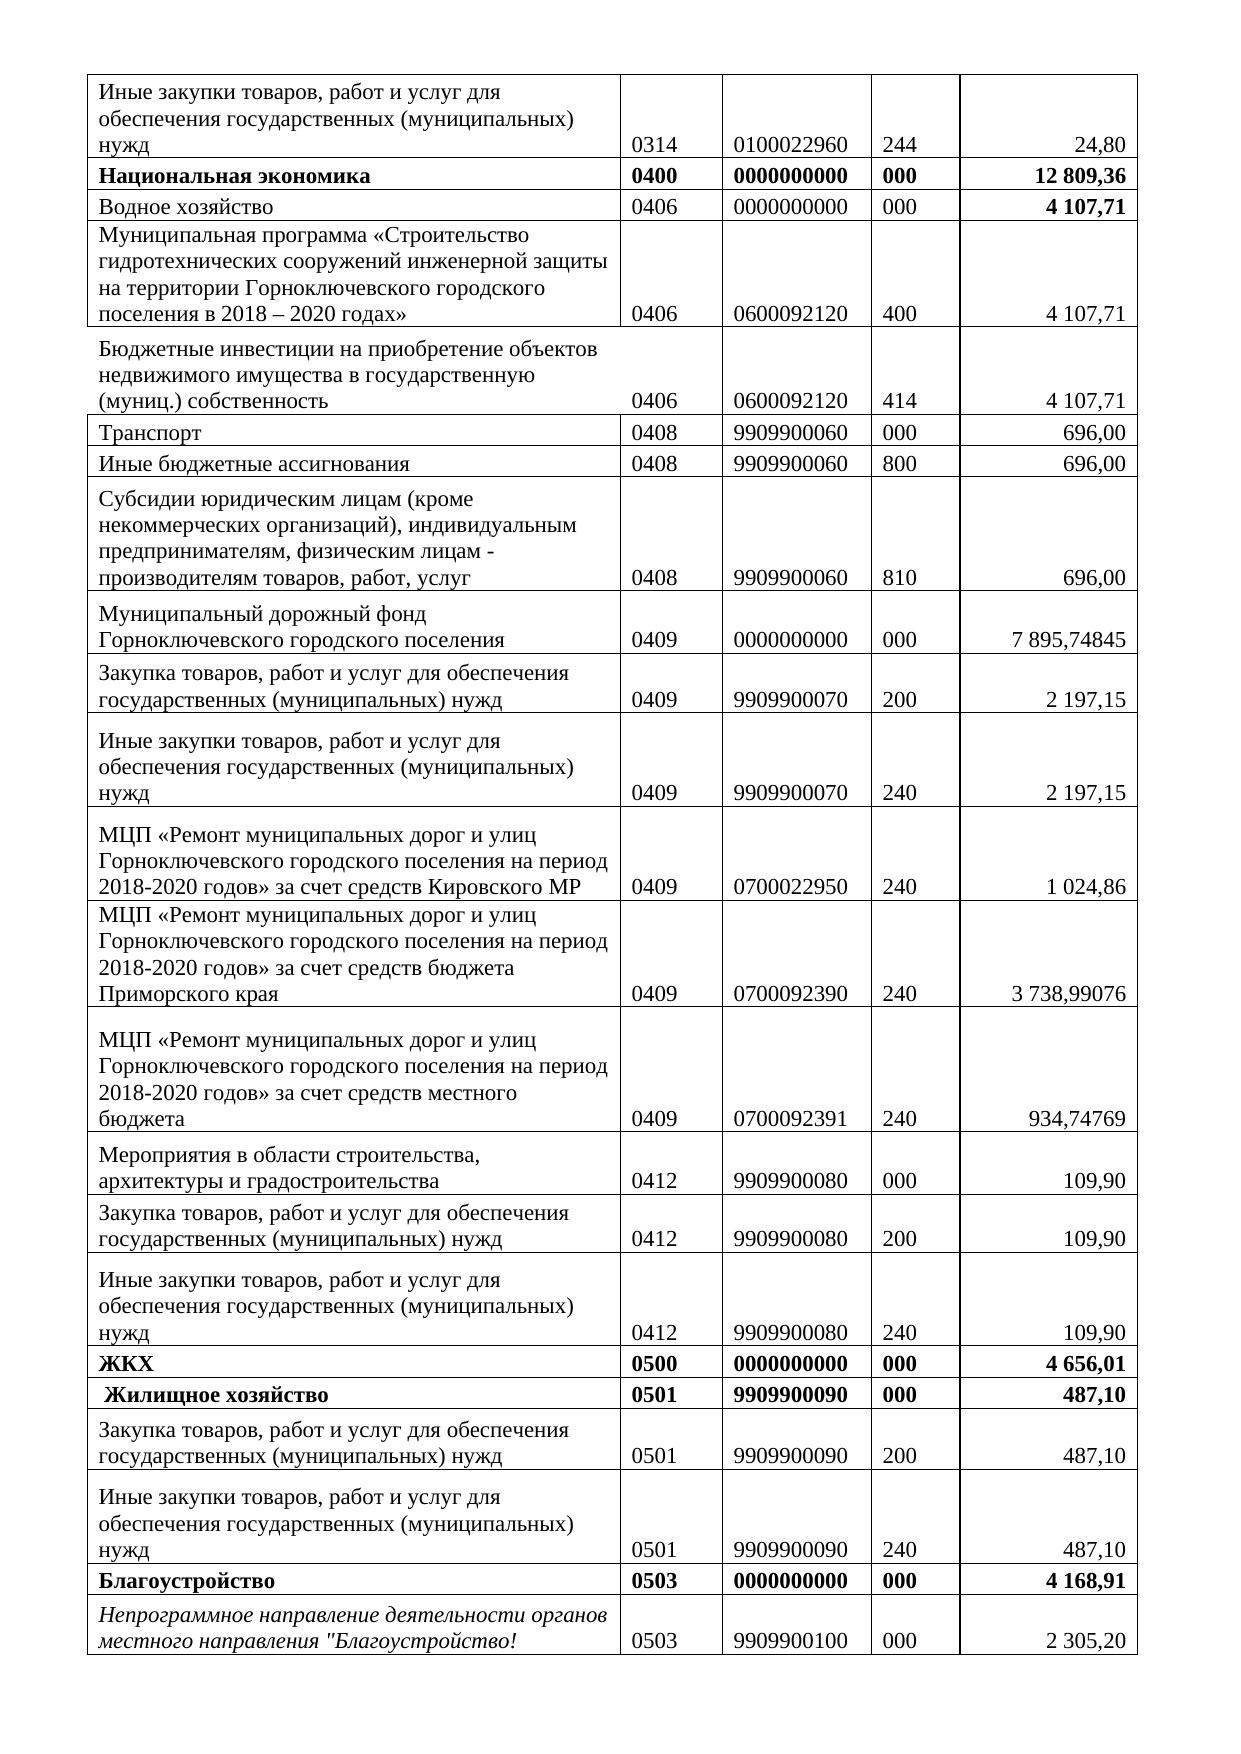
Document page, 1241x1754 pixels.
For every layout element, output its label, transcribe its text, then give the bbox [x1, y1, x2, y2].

table_cell 240 [872, 1470, 959, 1562]
table_cell Национальная экономика [88, 158, 620, 188]
table_cell 4 107,71 [961, 221, 1137, 326]
table_cell 0501 [621, 1470, 722, 1562]
table_cell 9909900060 [723, 477, 871, 590]
table_cell 9909900080 [723, 1253, 871, 1345]
table_cell 9909900060 [723, 415, 871, 445]
table_cell 240 [872, 807, 959, 900]
table_cell 000 [872, 1564, 959, 1594]
table_cell Транспорт [88, 415, 620, 445]
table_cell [88, 1470, 620, 1562]
table_cell 400 [872, 221, 959, 326]
table_cell 000 [872, 1346, 959, 1377]
table_cell 000 [872, 1595, 959, 1654]
table_cell 0000000000 [723, 591, 871, 653]
table_cell 000 [872, 158, 959, 188]
table_cell 200 [872, 1195, 959, 1252]
table_cell Иные закупки товаров, работ и услуг для обеспечения государственных (муниципальных) нужд [88, 713, 620, 806]
table_cell 0408 [621, 446, 722, 476]
table_cell Закупка товаров, работ и услуг для обеспечения государственных (муниципальных) нужд [88, 1195, 620, 1252]
table_cell 3 738,99076 [961, 901, 1137, 1006]
table_cell Водное хозяйство [88, 190, 620, 220]
table_cell 0409 [621, 901, 722, 1006]
table_cell 0409 [621, 591, 722, 653]
table_cell 487,10 [961, 1378, 1137, 1408]
table_cell 2 197,15 [961, 654, 1137, 712]
table_cell 9909900070 [723, 713, 871, 806]
table_cell 9909900060 [723, 446, 871, 476]
table_cell 0600092120 [723, 221, 871, 326]
table_cell 0501 [621, 1409, 722, 1469]
table_cell 244 [872, 75, 959, 157]
table_cell 12 809,36 [961, 158, 1137, 188]
table_cell 7 895,74845 [961, 591, 1137, 653]
table_cell 0400 [621, 158, 722, 188]
table_cell Иные закупки товаров, работ и услуг для обеспечения государственных (муниципальных) нужд [88, 75, 620, 157]
table_cell 0500 [621, 1346, 722, 1377]
table_cell 2 305,20 [961, 1595, 1137, 1654]
table_cell 0700022950 [723, 807, 871, 900]
table_cell 24,80 [961, 75, 1137, 157]
table_cell 1 024,86 [961, 807, 1137, 900]
table_cell 934,74769 [961, 1007, 1137, 1131]
table_cell Мероприятия в области строительства, архитектуры и градостроительства [88, 1132, 620, 1194]
table_cell 0000000000 [723, 1564, 871, 1594]
table_cell 487,10 [961, 1409, 1137, 1469]
table_cell 0412 [621, 1132, 722, 1194]
table_cell Муниципальный дорожный фонд Горноключевского городского поселения [88, 591, 620, 653]
table_cell 240 [872, 1007, 959, 1131]
table_cell 414 [872, 327, 959, 414]
table_cell 0000000000 [723, 190, 871, 220]
table_cell 0600092120 [723, 327, 871, 414]
table_cell 4 107,71 [961, 190, 1137, 220]
table_cell 4 107,71 [961, 327, 1137, 414]
table_cell МЦП «Ремонт муниципальных дорог и улиц Горноключевского городского поселения на период 2018-2020 годов» за счет средств местного бюджета [88, 1007, 620, 1131]
table_cell 487,10 [961, 1470, 1137, 1562]
table_cell 109,90 [961, 1195, 1137, 1252]
table_cell 0409 [621, 654, 722, 712]
table_cell 0408 [621, 477, 722, 590]
table_cell 0409 [621, 713, 722, 806]
table_cell 0412 [621, 1253, 722, 1345]
table_cell 0100022960 [723, 75, 871, 157]
table_cell 0412 [621, 1195, 722, 1252]
table_cell 696,00 [961, 477, 1137, 590]
table_cell 0408 [621, 415, 722, 445]
table_cell 200 [872, 1409, 959, 1469]
table_cell 109,90 [961, 1253, 1137, 1345]
table_cell 9909900090 [723, 1470, 871, 1562]
table_cell Муниципальная программа «Строительство гидротехнических сооружений инженерной защиты на территории Горноключевского городского поселения в 2018 – 2020 годах» [88, 221, 620, 326]
table_cell 000 [872, 1132, 959, 1194]
table_cell 000 [872, 1378, 959, 1408]
table_cell 240 [872, 1253, 959, 1345]
table_cell 9909900090 [723, 1409, 871, 1469]
table_cell МЦП «Ремонт муниципальных дорог и улиц Горноключевского городского поселения на период 2018-2020 годов» за счет средств Кировского МР [88, 807, 620, 900]
table_cell Бюджетные инвестиции на приобретение объектов недвижимого имущества в государственную (муниц.) собственность [87, 327, 620, 414]
table_cell 0700092390 [723, 901, 871, 1006]
table_cell 109,90 [961, 1132, 1137, 1194]
table_cell 800 [872, 446, 959, 476]
table_cell 000 [872, 415, 959, 445]
table_cell 0503 [621, 1595, 722, 1654]
table_cell Иные закупки товаров, работ и услуг для обеспечения государственных (муниципальных) нужд [88, 1253, 620, 1345]
table_cell 0409 [621, 1007, 722, 1131]
table_cell 810 [872, 477, 959, 590]
table_cell 0314 [621, 75, 722, 157]
table_cell 0409 [621, 807, 722, 900]
table_cell 0406 [620, 327, 722, 414]
table_cell 696,00 [961, 446, 1137, 476]
table_cell 0406 [621, 190, 722, 220]
table_cell Закупка товаров, работ и услуг для обеспечения государственных (муниципальных) нужд [88, 1409, 620, 1469]
table_cell 9909900100 [723, 1595, 871, 1654]
table_cell Субсидии юридическим лицам (кроме некоммерческих организаций), индивидуальным предпринимателям, физическим лицам - производителям товаров, работ, услуг [88, 477, 620, 590]
table_cell 9909900080 [723, 1132, 871, 1194]
table_cell 0700092391 [723, 1007, 871, 1131]
table_cell 240 [872, 713, 959, 806]
table_cell Благоустройство [88, 1564, 620, 1594]
table_cell 0503 [621, 1564, 722, 1594]
table_cell 0501 [621, 1378, 722, 1408]
table_cell 9909900070 [723, 654, 871, 712]
table_cell ЖКХ [88, 1346, 620, 1377]
table_cell 240 [872, 901, 959, 1006]
table_cell 2 197,15 [961, 713, 1137, 806]
table_cell Иные бюджетные ассигнования [88, 446, 620, 476]
table_cell 0406 [621, 221, 722, 326]
table_cell 9909900080 [723, 1195, 871, 1252]
table_cell 0000000000 [723, 158, 871, 188]
table_cell 696,00 [961, 415, 1137, 445]
table_cell Закупка товаров, работ и услуг для обеспечения государственных (муниципальных) нужд [88, 654, 620, 712]
table_cell 200 [872, 654, 959, 712]
table_cell МЦП «Ремонт муниципальных дорог и улиц Горноключевского городского поселения на период 2018-2020 годов» за счет средств бюджета Приморского края [88, 901, 620, 1006]
table_cell 4 168,91 [961, 1564, 1137, 1594]
table_cell 0000000000 [723, 1346, 871, 1377]
table_cell 000 [872, 190, 959, 220]
table_cell Жилищное хозяйство [88, 1378, 620, 1408]
table_cell 000 [872, 591, 959, 653]
table_cell Непрограммное направление деятельности органов местного направления "Благоустройство! [88, 1595, 620, 1654]
table_cell 9909900090 [723, 1378, 871, 1408]
table_cell 4 656,01 [961, 1346, 1137, 1377]
